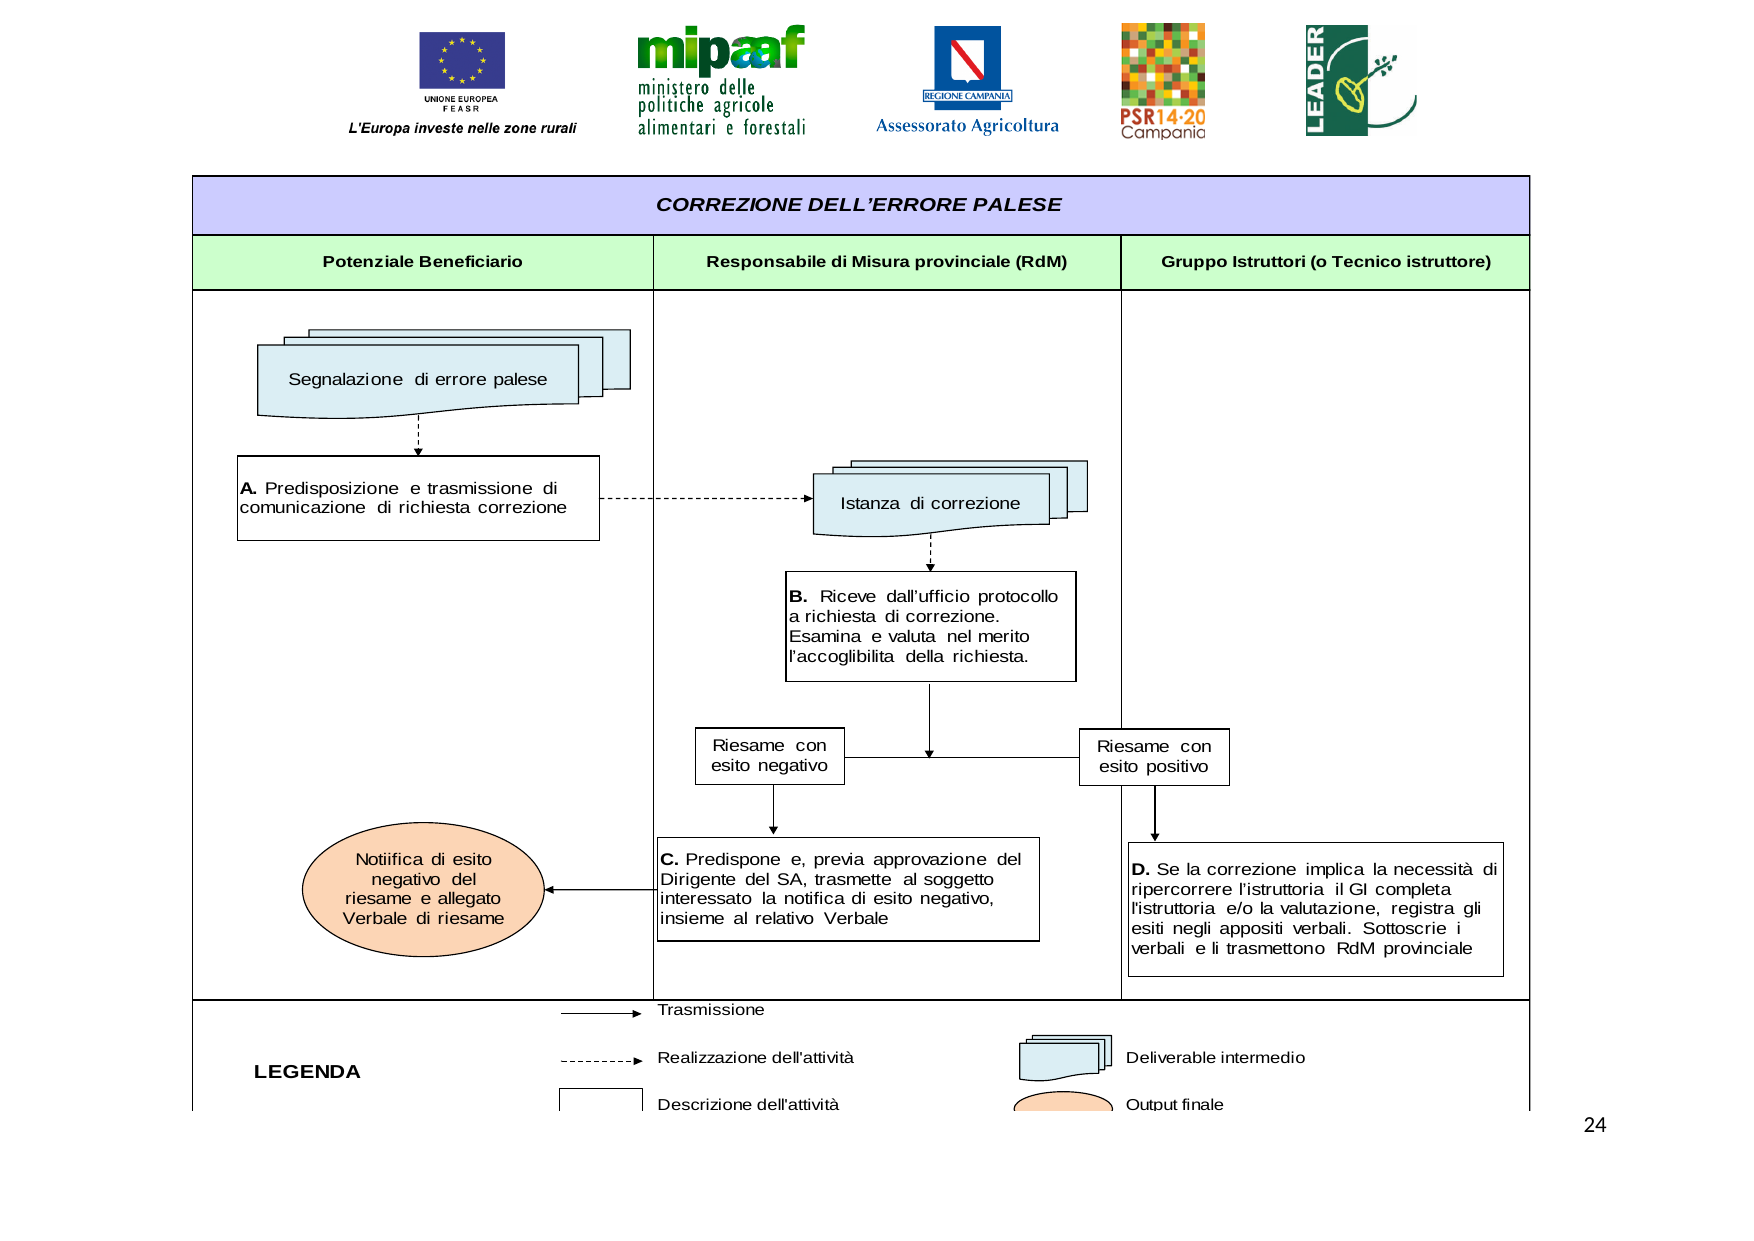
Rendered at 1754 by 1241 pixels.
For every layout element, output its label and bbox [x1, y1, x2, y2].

picture [1121, 23, 1205, 140]
picture [638, 24, 805, 135]
picture [337, 0, 589, 168]
picture [876, 26, 1059, 136]
